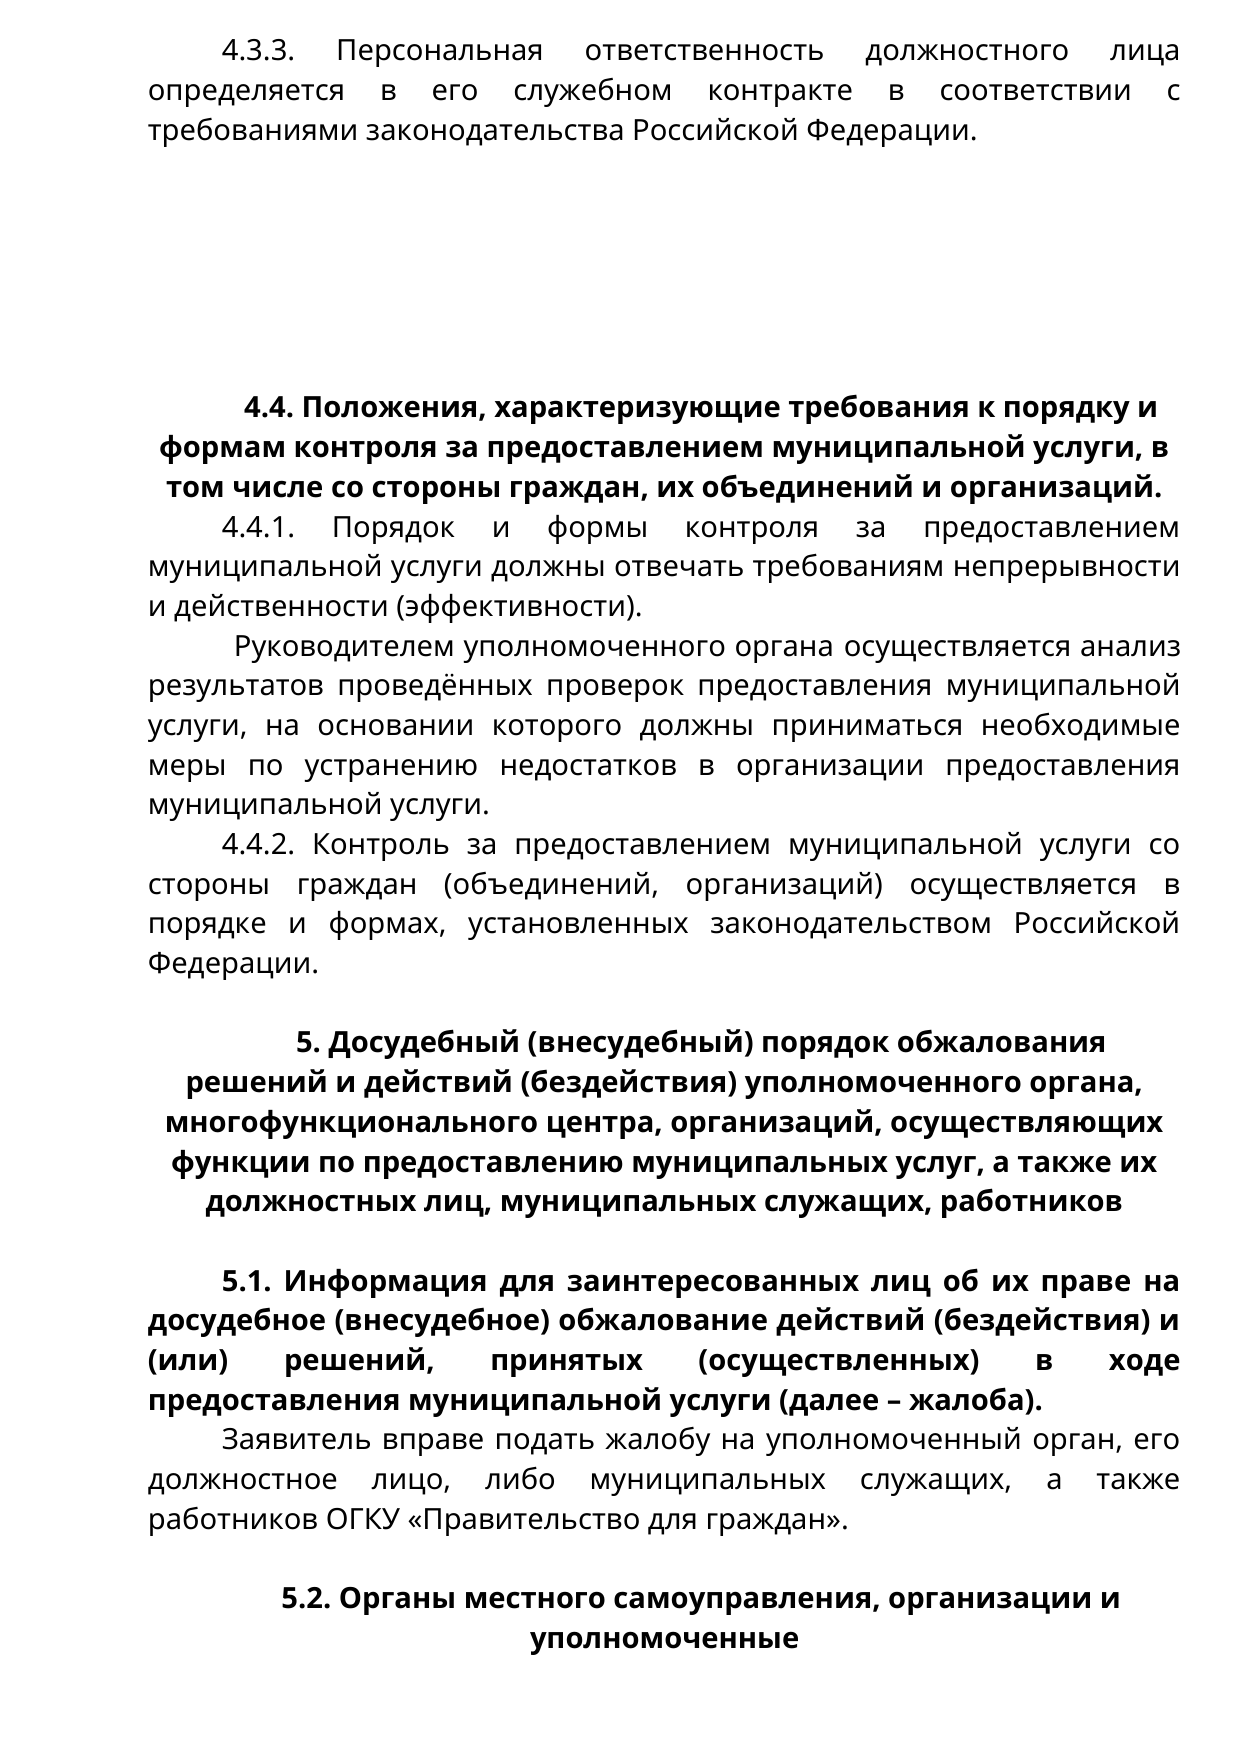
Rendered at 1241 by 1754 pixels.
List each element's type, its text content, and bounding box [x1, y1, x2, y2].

text 4.4. Положения, характеризующие требования к порядку и формам контроля за предоставлением муниципальной услуги, в том числе со стороны граждан, их объединений и организаций. [148, 387, 1181, 506]
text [148, 1577, 1181, 1657]
text 5. Досудебный (внесудебный) порядок обжалования решений и действий (бездействия) уполномоченного органа, многофункционального центра, организаций, осуществляющих функции по предоставлению муниципальных услуг, а также их должностных лиц, муниципальных служащих, работников [148, 1022, 1181, 1220]
text Руководителем уполномоченного органа осуществляется анализ результатов проведённых проверок предоставления муниципальной услуги, на основании которого должны приниматься необходимые меры по устранению недостатков в организации предоставления муниципальной услуги. [148, 625, 1181, 823]
text 4.4.1. Порядок и формы контроля за предоставлением муниципальной услуги должны отвечать требованиям непрерывности и действенности (эффективности). [148, 506, 1181, 625]
text 5.1. Информация для заинтересованных лиц об их праве на досудебное (внесудебное) обжалование действий (бездействия) и (или) решений, принятых (осуществленных) в ходе предоставления муниципальной услуги (далее – жалоба). [148, 1260, 1181, 1419]
text 4.3.3. Персональная ответственность должностного лица определяется в его служебном контракте в соответствии с требованиями законодательства Российской Федерации. [148, 29, 1181, 149]
text 4.4.2. Контроль за предоставлением муниципальной услуги со стороны граждан (объединений, организаций) осуществляется в порядке и формах, установленных законодательством Российской Федерации. [148, 823, 1181, 982]
text Заявитель вправе подать жалобу на уполномоченный орган, его должностное лицо, либо муниципальных служащих, а также работников ОГКУ «Правительство для граждан». [148, 1419, 1181, 1538]
